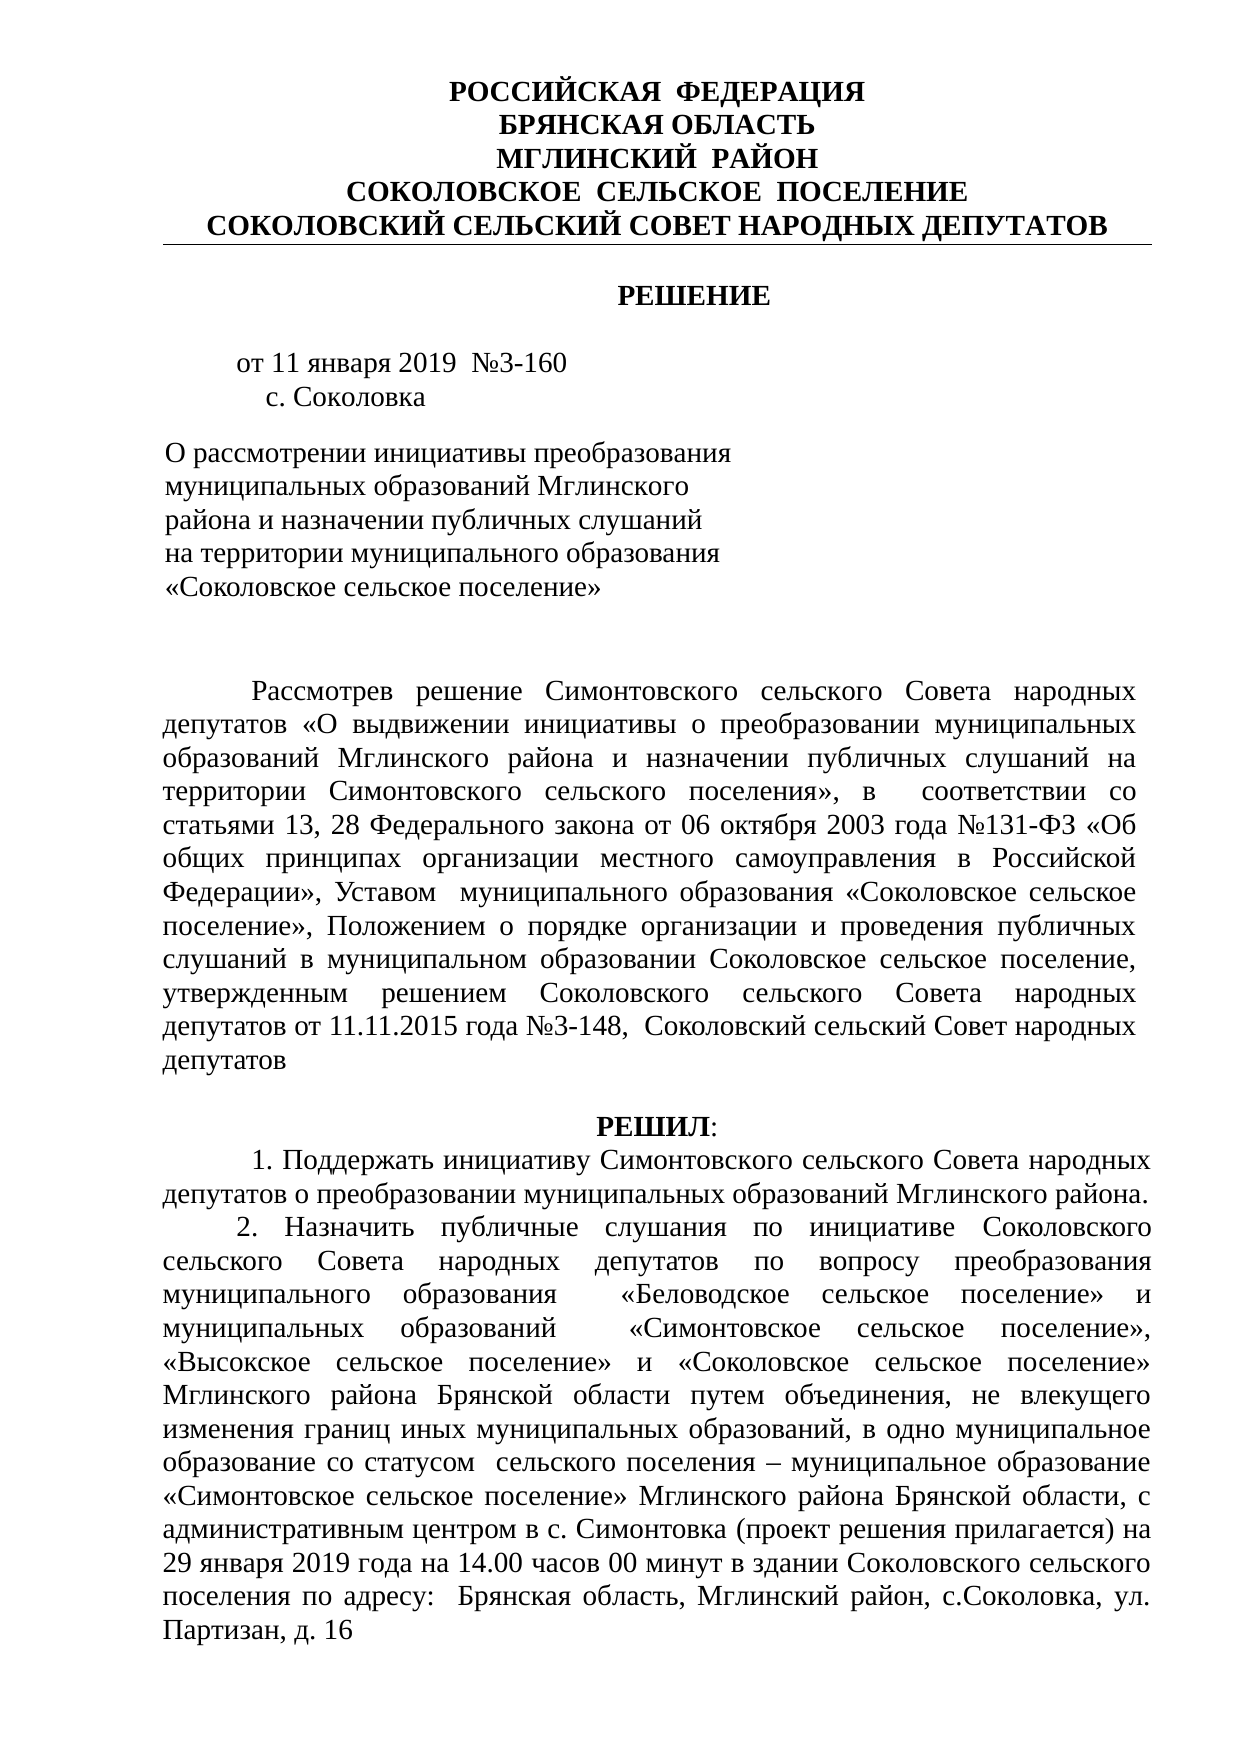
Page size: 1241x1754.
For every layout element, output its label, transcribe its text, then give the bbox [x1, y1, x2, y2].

text БРЯНСКАЯ ОБЛАСТЬ [162, 107, 1152, 141]
text РЕШЕНИЕ [162, 278, 1152, 312]
text СОКОЛОВСКОЕ СЕЛЬСКОЕ ПОСЕЛЕНИЕ [162, 174, 1152, 208]
text Рассмотрев решение Симонтовского сельского Совета народных депутатов «О выдвижении инициативы о преобразовании муниципальных образований Мглинского района и назначении публичных слушаний на территории Симонтовского сельского поселения», в соответствии со статьями 13, 28 Федерального закона от 06 октября 2003 года №131-ФЗ «Об общих принципах организации местного самоуправления в Российской Федерации», Уставом муниципального образования «Соколовское сельское поселение», Положением о порядке организации и проведения публичных слушаний в муниципальном образовании Соколовское сельское поселение, утвержденным решением Соколовского сельского Совета народных депутатов от 11.11.2015 года №3-148, Соколовский сельский Совет народных депутатов [162, 673, 1137, 1075]
text от 11 января 2019 №3-160 [162, 345, 1152, 379]
text РОССИЙСКАЯ ФЕДЕРАЦИЯ [162, 74, 1152, 107]
text СОКОЛОВСКИЙ СЕЛЬСКИЙ СОВЕТ НАРОДНЫХ ДЕПУТАТОВ [162, 208, 1152, 245]
text МГЛИНСКИЙ РАЙОН [162, 141, 1152, 174]
text 1. Поддержать инициативу Симонтовского сельского Совета народных депутатов о преобразовании муниципальных образований Мглинского района. [162, 1142, 1152, 1209]
text 2. Назначить публичные слушания по инициативе Соколовского сельского Совета народных депутатов по вопросу преобразования муниципального образования «Беловодское сельское поселение» и муниципальных образований «Симонтовское сельское поселение», «Высокское сельское поселение» и «Соколовское сельское поселение» Мглинского района Брянской области путем объединения, не влекущего изменения границ иных муниципальных образований, в одно муниципальное образование со статусом сельского поселения – муниципальное образование «Симонтовское сельское поселение» Мглинского района Брянской области, с административным центром в с. Симонтовка (проект решения прилагается) на 29 января 2019 года на 14.00 часов 00 минут в здании Соколовского сельского поселения по адресу: Брянская область, Мглинский район, с.Соколовка, ул. Партизан, д. 16 [162, 1209, 1152, 1646]
text РЕШИЛ: [162, 1109, 1152, 1142]
text с. Соколовка [162, 379, 1152, 412]
